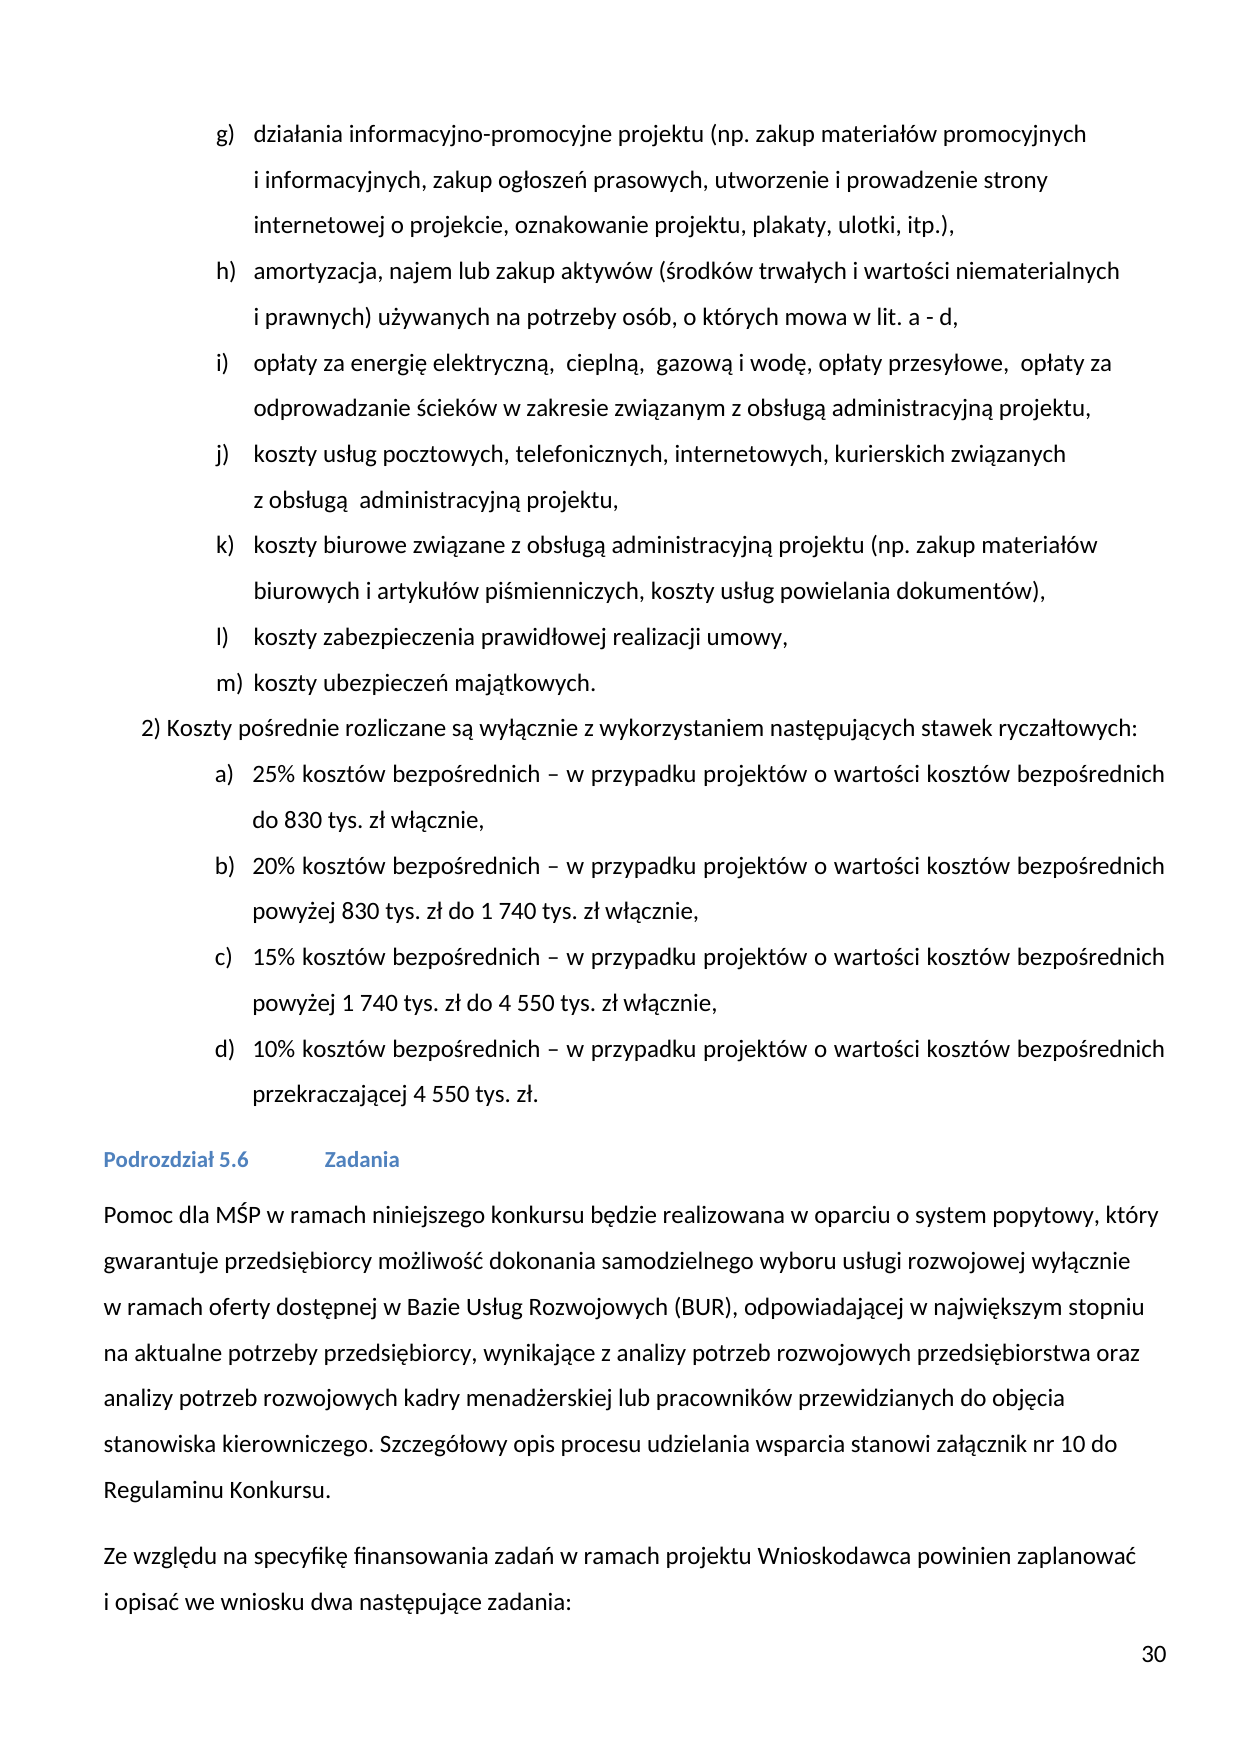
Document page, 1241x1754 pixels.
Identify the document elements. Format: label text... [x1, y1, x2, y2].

list 25% kosztów bezpośrednich – w przypadku projektów o wartości kosztów bezpośrednich do 830 tys. zł włącznie, [214, 758, 1166, 834]
list koszty ubezpieczeń majątkowych. [216, 667, 1166, 697]
text Ze względu na specyfikę finansowania zadań w ramach projektu Wnioskodawca powinien zaplanować i opisać we wniosku dwa następujące zadania: [103, 1540, 1166, 1617]
text Pomoc dla MŚP w ramach niniejszego konkursu będzie realizowana w oparciu o system popytowy, który gwarantuje przedsiębiorcy możliwość dokonania samodzielnego wyboru usługi rozwojowej wyłącznie w ramach oferty dostępnej w Bazie Usług Rozwojowych (BUR), odpowiadającej w największym stopniu na aktualne potrzeby przedsiębiorcy, wynikające z analizy potrzeb rozwojowych przedsiębiorstwa oraz analizy potrzeb rozwojowych kadry menadżerskiej lub pracowników przewidzianych do objęcia stanowiska kierowniczego. Szczegółowy opis procesu udzielania wsparcia stanowi załącznik nr 10 do Regulaminu Konkursu. [103, 1199, 1166, 1504]
list koszty biurowe związane z obsługą administracyjną projektu (np. zakup materiałów biurowych i artykułów piśmienniczych, koszty usług powielania dokumentów), [216, 530, 1166, 606]
list opłaty za energię elektryczną, cieplną, gazową i wodę, opłaty przesyłowe, opłaty za odprowadzanie ścieków w zakresie związanym z obsługą administracyjną projektu, [216, 347, 1166, 423]
list 2) Koszty pośrednie rozliczane są wyłącznie z wykorzystaniem następujących stawek ryczałtowych: [141, 713, 1166, 743]
list działania informacyjno-promocyjne projektu (np. zakup materiałów promocyjnych i informacyjnych, zakup ogłoszeń prasowych, utworzenie i prowadzenie strony internetowej o projekcie, oznakowanie projektu, plakaty, ulotki, itp.), [216, 118, 1166, 240]
list 15% kosztów bezpośrednich – w przypadku projektów o wartości kosztów bezpośrednich powyżej 1 740 tys. zł do 4 550 tys. zł włącznie, [214, 941, 1166, 1017]
subtitle Podrozdział 5.6 Zadania [103, 1145, 1166, 1173]
list koszty zabezpieczenia prawidłowej realizacji umowy, [216, 621, 1166, 652]
list 10% kosztów bezpośrednich – w przypadku projektów o wartości kosztów bezpośrednich przekraczającej 4 550 tys. zł. [214, 1033, 1166, 1109]
list amortyzacja, najem lub zakup aktywów (środków trwałych i wartości niematerialnych i prawnych) używanych na potrzeby osób, o których mowa w lit. a - d, [216, 255, 1166, 332]
list 20% kosztów bezpośrednich – w przypadku projektów o wartości kosztów bezpośrednich powyżej 830 tys. zł do 1 740 tys. zł włącznie, [214, 850, 1166, 926]
list koszty usług pocztowych, telefonicznych, internetowych, kurierskich związanych z obsługą administracyjną projektu, [216, 438, 1166, 514]
